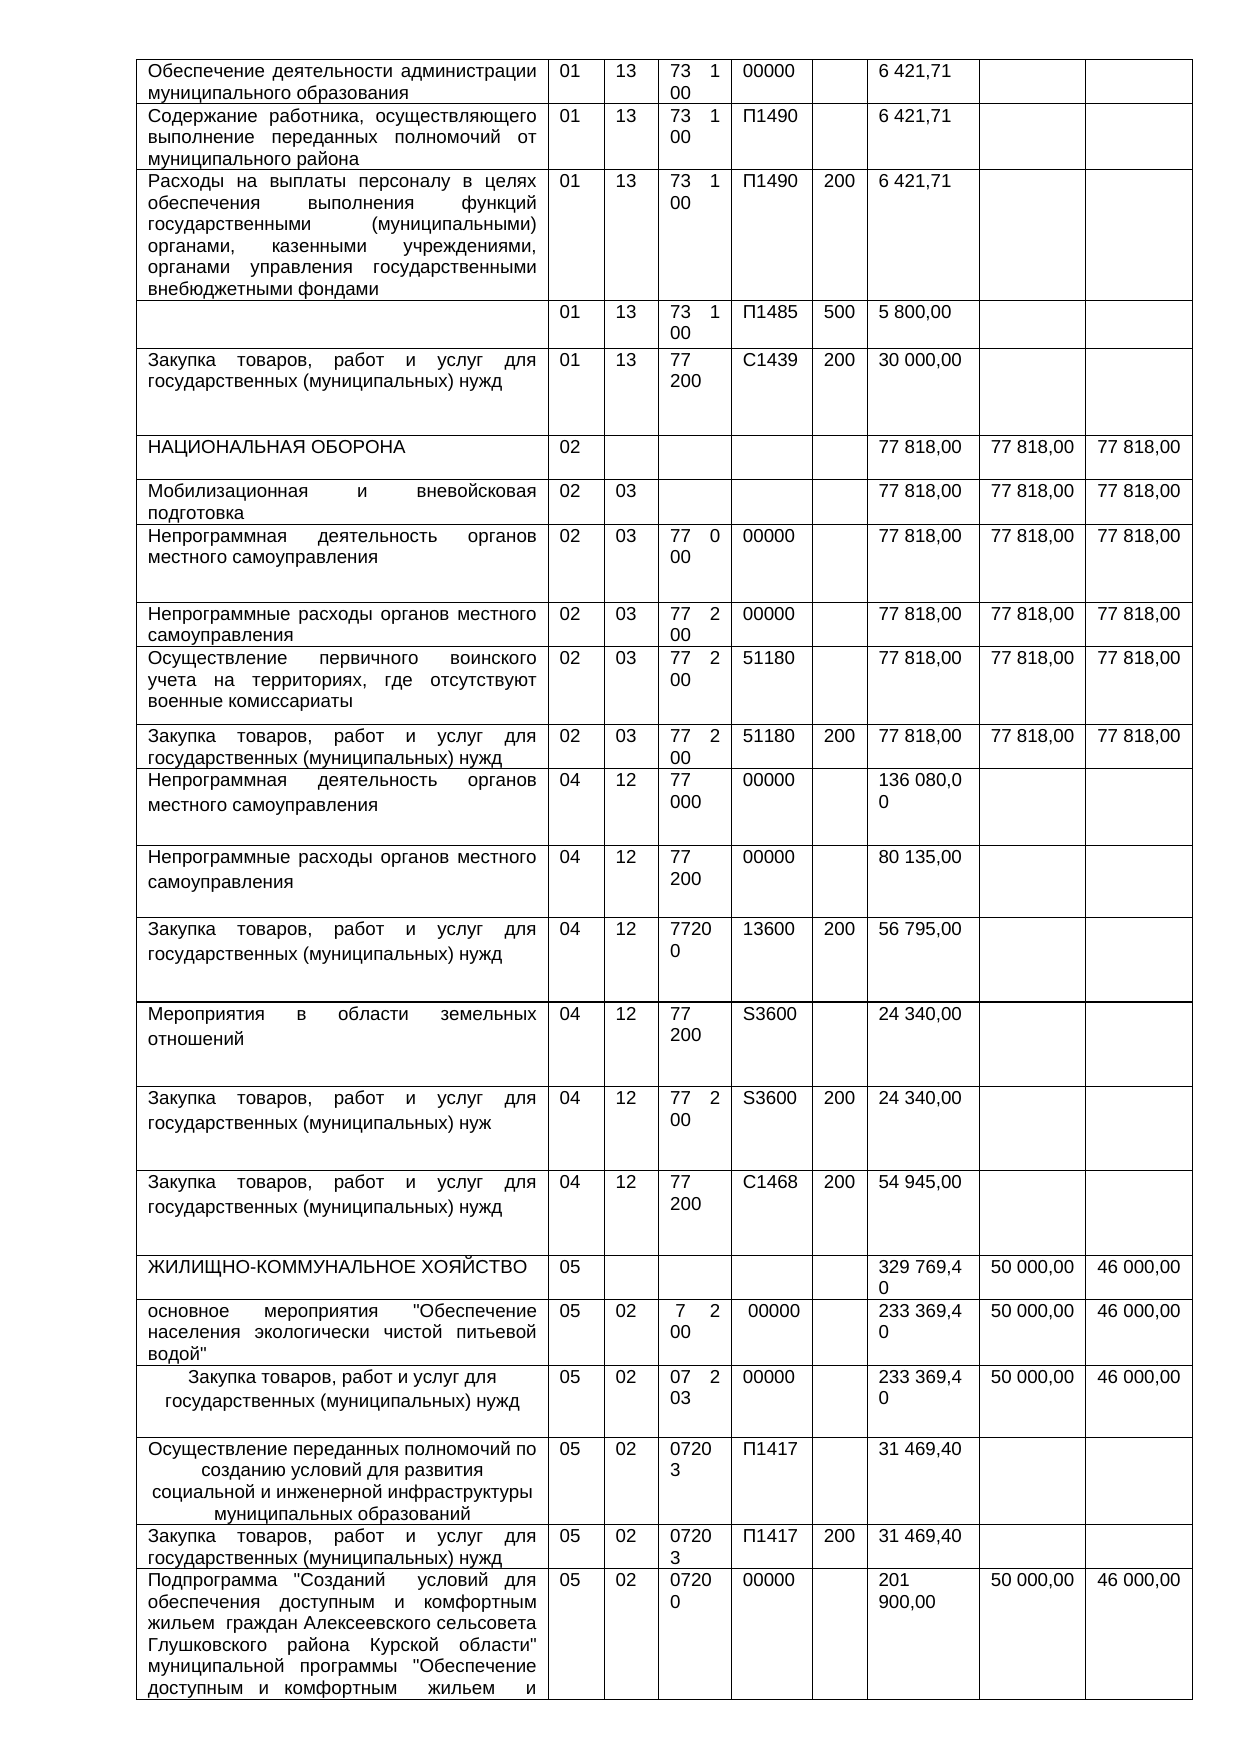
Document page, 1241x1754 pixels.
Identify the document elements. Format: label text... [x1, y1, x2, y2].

table_cell 77200 [659, 918, 731, 1001]
table_cell 01 [549, 170, 604, 299]
table_cell Осуществление первичного воинского учета на территориях, где отсутствуют военные комиссариаты [137, 647, 548, 724]
table_cell ЖИЛИЩНО-КОММУНАЛЬНОЕ ХОЯЙСТВО [137, 1256, 548, 1299]
table_cell [1086, 349, 1192, 435]
table_cell Непрограммные расходы органов местного самоуправления [137, 846, 548, 917]
table_cell 73 1 00 [659, 104, 731, 169]
table_cell 02 [605, 1366, 658, 1437]
table_cell НАЦИОНАЛЬНАЯ ОБОРОНА [137, 436, 548, 479]
table_cell 77 2 00 [659, 647, 731, 724]
table_cell П1417 [732, 1438, 812, 1524]
table_cell 77 818,00 [868, 436, 979, 479]
table_cell 56 795,00 [868, 918, 979, 1001]
table_cell основное мероприятия "Обеспечение населения экологически чистой питьевой водой" [137, 1300, 548, 1364]
table_cell 04 [549, 918, 604, 1001]
table_cell [1086, 104, 1192, 169]
table_cell 7 2 00 [659, 1300, 731, 1364]
table_cell 12 [605, 1003, 658, 1086]
table_cell 05 [549, 1438, 604, 1524]
table_cell 12 [605, 1171, 658, 1254]
table_cell 04 [549, 1171, 604, 1254]
table_cell [813, 1256, 867, 1299]
table_cell 77 818,00 [980, 480, 1085, 523]
table_cell 02 [549, 647, 604, 724]
table_cell [980, 349, 1085, 435]
table_cell [659, 1256, 731, 1299]
table_cell 5 800,00 [868, 301, 979, 348]
table_cell 04 [549, 1003, 604, 1086]
table_cell 12 [605, 918, 658, 1001]
table_cell 01 [549, 104, 604, 169]
table_cell 77 818,00 [868, 525, 979, 602]
table_cell 13 [605, 60, 658, 103]
table_cell 77 000 [659, 769, 731, 845]
table_cell 00000 [732, 60, 812, 103]
table_cell 02 [605, 1525, 658, 1568]
table_cell 50 000,00 [980, 1300, 1085, 1364]
table_cell [1086, 60, 1192, 103]
table_cell [605, 1256, 658, 1299]
table_cell 31 469,40 [868, 1525, 979, 1568]
table_cell [137, 301, 548, 348]
table_cell [1086, 918, 1192, 1001]
table_cell 02 [549, 480, 604, 523]
table_cell 77 818,00 [868, 647, 979, 724]
table_cell 77 818,00 [868, 603, 979, 646]
table_cell 201 900,00 [868, 1569, 979, 1698]
table_cell 500 [813, 301, 867, 348]
table_cell [1086, 1087, 1192, 1170]
table_cell Закупка товаров, работ и услуг для государственных (муниципальных) нужд [137, 1525, 548, 1568]
table_cell 77 818,00 [980, 436, 1085, 479]
table_cell 05 [549, 1569, 604, 1698]
table_cell [813, 603, 867, 646]
table_cell 77 818,00 [980, 725, 1085, 768]
table_cell 77 0 00 [659, 525, 731, 602]
table_cell 02 [605, 1300, 658, 1364]
table_cell 46 000,00 [1086, 1300, 1192, 1364]
table_cell 200 [813, 918, 867, 1001]
table_cell 03 [605, 725, 658, 768]
table_cell 200 [813, 170, 867, 299]
table_cell [980, 1003, 1085, 1086]
table_cell 136 080,00 [868, 769, 979, 845]
table_cell П1485 [732, 301, 812, 348]
table_cell 13600 [732, 918, 812, 1001]
table_cell 329 769,40 [868, 1256, 979, 1299]
table_cell 03 [605, 480, 658, 523]
table_cell 54 945,00 [868, 1171, 979, 1254]
table_cell 6 421,71 [868, 60, 979, 103]
table_cell 200 [813, 1525, 867, 1568]
table_cell 77 818,00 [1086, 725, 1192, 768]
table_cell 77 818,00 [868, 725, 979, 768]
table_cell 07203 [659, 1438, 731, 1524]
table_cell [813, 647, 867, 724]
table_cell [813, 1438, 867, 1524]
table_cell Непрограммные расходы органов местного самоуправления [137, 603, 548, 646]
table_cell 50 000,00 [980, 1569, 1085, 1698]
table_cell 00000 [732, 846, 812, 917]
table_cell S3600 [732, 1003, 812, 1086]
table_cell 05 [549, 1256, 604, 1299]
table_cell 05 [549, 1300, 604, 1364]
table_cell [813, 1366, 867, 1437]
table_cell П1490 [732, 104, 812, 169]
table_cell 200 [813, 349, 867, 435]
table_cell 77 818,00 [868, 480, 979, 523]
table_cell 00000 [732, 603, 812, 646]
table_cell 50 000,00 [980, 1366, 1085, 1437]
table_cell [1086, 846, 1192, 917]
table_cell 77 818,00 [1086, 525, 1192, 602]
table_cell 02 [605, 1438, 658, 1524]
table_cell 46 000,00 [1086, 1256, 1192, 1299]
table_cell 24 340,00 [868, 1087, 979, 1170]
table_cell 77 200 [659, 846, 731, 917]
table_cell 07 2 03 [659, 1366, 731, 1437]
table_cell 05 [549, 1366, 604, 1437]
table_cell Закупка товаров, работ и услуг для государственных (муниципальных) нужд [137, 1171, 548, 1254]
table_cell 46 000,00 [1086, 1569, 1192, 1698]
table_cell П1490 [732, 170, 812, 299]
table_cell [1086, 1171, 1192, 1254]
table_cell Непрограммная деятельность органов местного самоуправления [137, 525, 548, 602]
table_cell 77 818,00 [1086, 480, 1192, 523]
table_cell [732, 436, 812, 479]
table_cell 24 340,00 [868, 1003, 979, 1086]
table_cell [813, 525, 867, 602]
table_cell 73 1 00 [659, 170, 731, 299]
table_cell [980, 1438, 1085, 1524]
table_cell [1086, 769, 1192, 845]
table_cell Закупка товаров, работ и услуг для государственных (муниципальных) нуж [137, 1087, 548, 1170]
table_cell 00000 [732, 525, 812, 602]
table_cell [732, 1256, 812, 1299]
table_cell 6 421,71 [868, 170, 979, 299]
table_cell 02 [549, 525, 604, 602]
table_cell Закупка товаров, работ и услуг для государственных (муниципальных) нужд [137, 1366, 548, 1437]
table_cell 200 [813, 1087, 867, 1170]
table_cell 01 [549, 60, 604, 103]
table_cell 13 [605, 349, 658, 435]
table_cell 07203 [659, 1525, 731, 1568]
table_cell 77 818,00 [1086, 647, 1192, 724]
table_cell [980, 1087, 1085, 1170]
table_cell [659, 480, 731, 523]
table_cell 73 1 00 [659, 60, 731, 103]
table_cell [137, 1569, 548, 1698]
table_cell 77 818,00 [980, 603, 1085, 646]
table_cell [980, 60, 1085, 103]
table_cell 03 [605, 525, 658, 602]
table_cell 77 818,00 [980, 647, 1085, 724]
table_cell 77 200 [659, 1003, 731, 1086]
table_cell [813, 60, 867, 103]
table_cell Закупка товаров, работ и услуг для государственных (муниципальных) нужд [137, 918, 548, 1001]
table_cell 12 [605, 1087, 658, 1170]
table_cell 233 369,40 [868, 1300, 979, 1364]
table_cell [813, 846, 867, 917]
table_cell 200 [813, 1171, 867, 1254]
table_cell [813, 436, 867, 479]
table_cell 77 818,00 [1086, 603, 1192, 646]
table_cell [1086, 1438, 1192, 1524]
table_cell [659, 436, 731, 479]
table_cell [980, 170, 1085, 299]
table_cell 73 1 00 [659, 301, 731, 348]
table_cell [1086, 1525, 1192, 1568]
table_cell 12 [605, 846, 658, 917]
table_cell Закупка товаров, работ и услуг для государственных (муниципальных) нужд [137, 725, 548, 768]
table_cell [980, 918, 1085, 1001]
table_cell [980, 769, 1085, 845]
table_cell 77 818,00 [1086, 436, 1192, 479]
table_cell Обеспечение деятельности администрации муниципального образования [137, 60, 548, 103]
table_cell [813, 769, 867, 845]
table_cell 00000 [732, 1569, 812, 1698]
table_cell [813, 1569, 867, 1698]
table_cell 02 [549, 725, 604, 768]
table_cell 00000 [732, 1300, 812, 1364]
table_cell 01 [549, 349, 604, 435]
table_cell П1417 [732, 1525, 812, 1568]
table_cell 80 135,00 [868, 846, 979, 917]
table_cell Расходы на выплаты персоналу в целях обеспечения выполнения функций государственными (муниципальными) органами, казенными учреждениями, органами управления государственными внебюджетными фондами [137, 170, 548, 299]
table_cell 07200 [659, 1569, 731, 1698]
table_cell С1439 [732, 349, 812, 435]
table_cell 77 2 00 [659, 725, 731, 768]
table_cell Осуществление переданных полномочий по созданию условий для развития социальной и инженерной инфраструктуры муниципальных образований [137, 1438, 548, 1524]
table_cell 02 [549, 603, 604, 646]
table_cell 77 200 [659, 349, 731, 435]
table_cell Мобилизационная и вневойсковая подготовка [137, 480, 548, 523]
table_cell 77 818,00 [980, 525, 1085, 602]
table_cell [813, 1300, 867, 1364]
table_cell 50 000,00 [980, 1256, 1085, 1299]
table_cell [980, 846, 1085, 917]
table_cell 77 2 00 [659, 1087, 731, 1170]
table_cell Закупка товаров, работ и услуг для государственных (муниципальных) нужд [137, 349, 548, 435]
table_cell 00000 [732, 769, 812, 845]
table_cell 51180 [732, 647, 812, 724]
table_cell 46 000,00 [1086, 1366, 1192, 1437]
table_cell 13 [605, 104, 658, 169]
table_cell [813, 1003, 867, 1086]
table_cell 6 421,71 [868, 104, 979, 169]
table_cell 02 [549, 436, 604, 479]
table_cell 04 [549, 1087, 604, 1170]
table_cell 00000 [732, 1366, 812, 1437]
table_cell 04 [549, 846, 604, 917]
table_cell 31 469,40 [868, 1438, 979, 1524]
table_cell [980, 104, 1085, 169]
table_cell Мероприятия в области земельных отношений [137, 1003, 548, 1086]
table_cell [813, 104, 867, 169]
table_cell 05 [549, 1525, 604, 1568]
table_cell Содержание работника, осуществляющего выполнение переданных полномочий от муниципального района [137, 104, 548, 169]
table_cell 03 [605, 647, 658, 724]
table_cell 13 [605, 170, 658, 299]
table_cell S3600 [732, 1087, 812, 1170]
table_cell 51180 [732, 725, 812, 768]
table_cell [980, 301, 1085, 348]
table_cell Непрограммная деятельность органов местного самоуправления [137, 769, 548, 845]
table_cell 01 [549, 301, 604, 348]
table_cell [980, 1171, 1085, 1254]
table_cell [1086, 1003, 1192, 1086]
table_cell [1086, 301, 1192, 348]
table_cell 30 000,00 [868, 349, 979, 435]
table_cell 233 369,40 [868, 1366, 979, 1437]
table_cell [605, 436, 658, 479]
table_cell 200 [813, 725, 867, 768]
table_cell 13 [605, 301, 658, 348]
table_cell С1468 [732, 1171, 812, 1254]
table_cell [732, 480, 812, 523]
table_cell [980, 1525, 1085, 1568]
table_cell 03 [605, 603, 658, 646]
table_cell 77 2 00 [659, 603, 731, 646]
table_cell 02 [605, 1569, 658, 1698]
table_cell [813, 480, 867, 523]
table_cell 77 200 [659, 1171, 731, 1254]
table_cell [1086, 170, 1192, 299]
table_cell 04 [549, 769, 604, 845]
table_cell 12 [605, 769, 658, 845]
